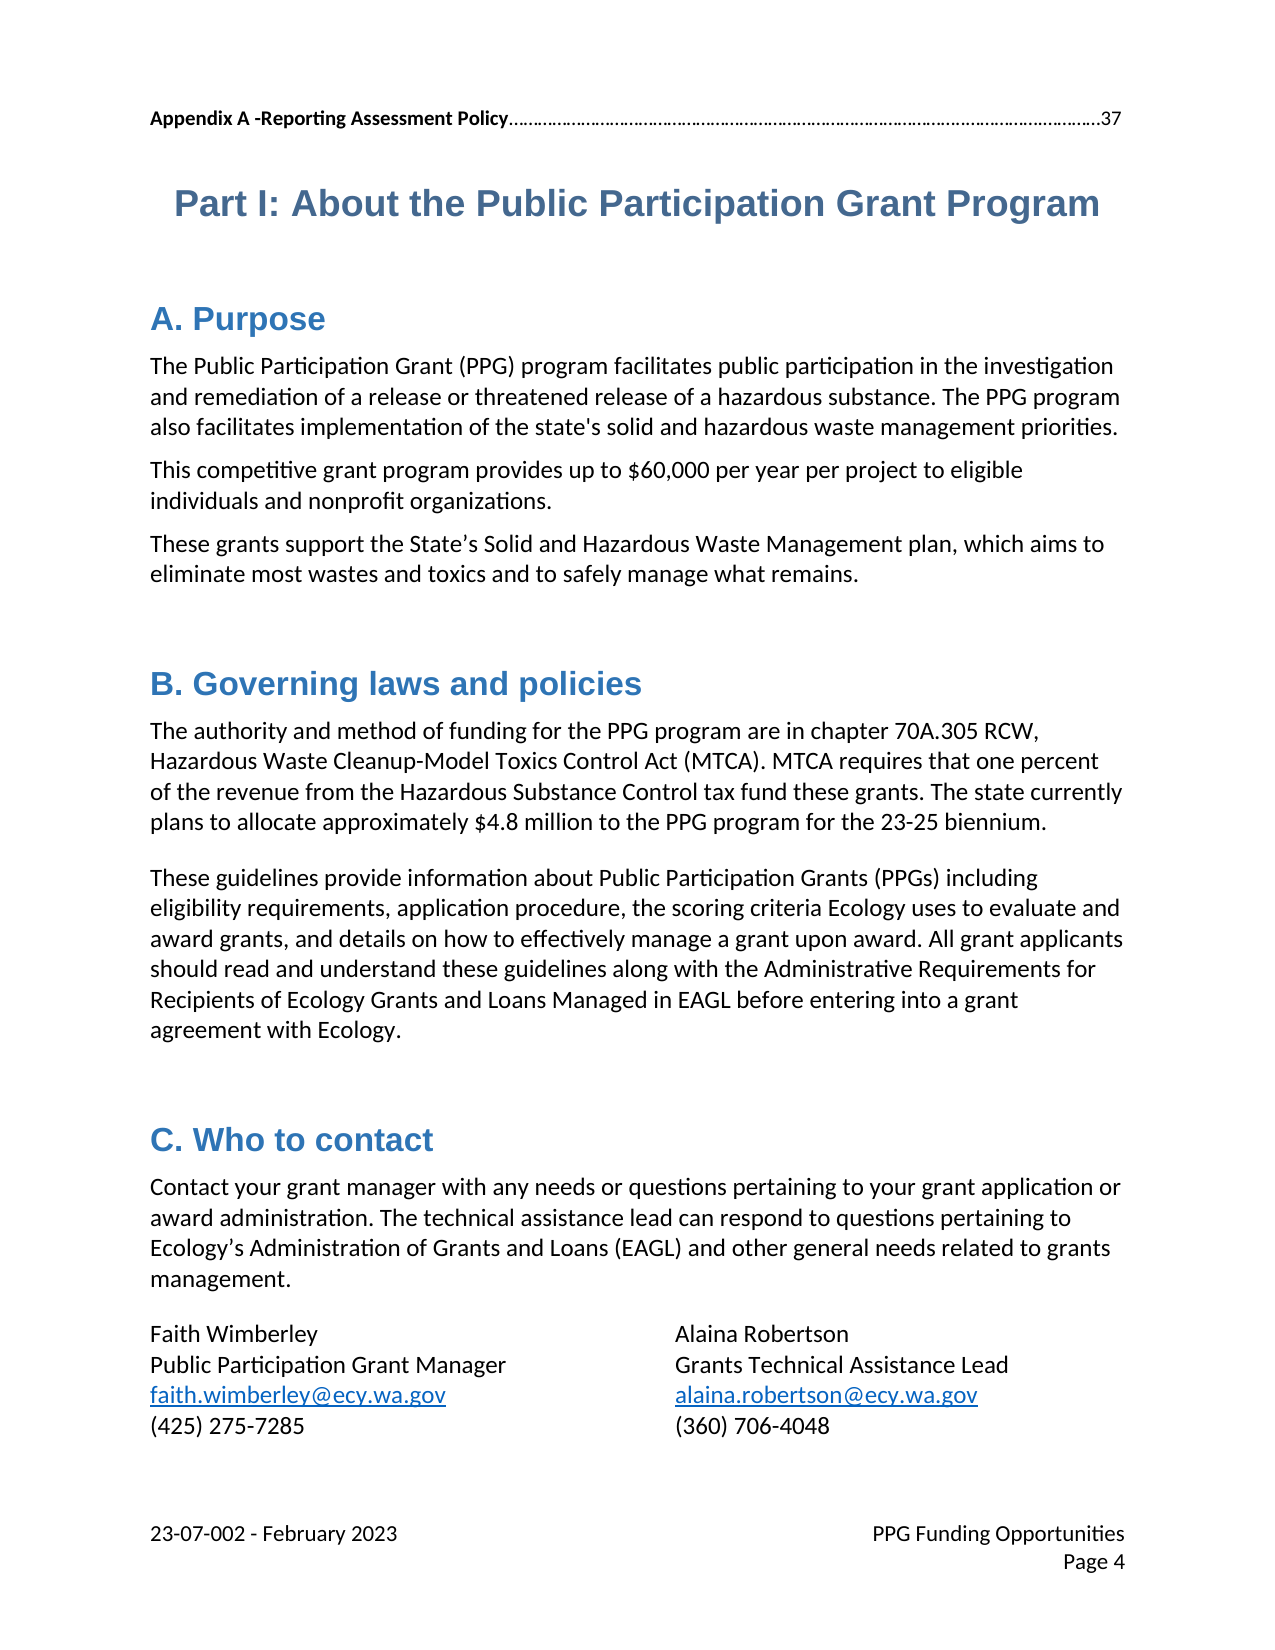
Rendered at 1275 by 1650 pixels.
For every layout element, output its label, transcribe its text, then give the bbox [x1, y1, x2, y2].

text Faith Wimberley Public Participation Grant Manager faith.wimberley@ecy.wa.gov (425) 275-7285 [150, 1318, 600, 1440]
text The authority and method of funding for the PPG program are in chapter 70A.305 RCW, Hazardous Waste Cleanup-Model Toxics Control Act (MTCA). MTCA requires that one percent of the revenue from the Hazardous Substance Control tax fund these grants. The state currently plans to allocate approximately $4.8 million to the PPG program for the 23-25 biennium. [150, 715, 1125, 837]
text Contact your grant manager with any needs or questions pertaining to your grant application or award administration. The technical assistance lead can respond to questions pertaining to Ecology’s Administration of Grants and Loans (EAGL) and other general needs related to grants management. [150, 1171, 1125, 1293]
text The Public Participation Grant (PPG) program facilitates public participation in the investigation and remediation of a release or threatened release of a hazardous substance. The PPG program also facilitates implementation of the state's solid and hazardous waste management priorities. [150, 350, 1125, 442]
text These grants support the State’s Solid and Hazardous Waste Management plan, which aims to eliminate most wastes and toxics and to safely manage what remains. [150, 528, 1125, 589]
text These guidelines provide information about Public Participation Grants (PPGs) including eligibility requirements, application procedure, the scoring criteria Ecology uses to evaluate and award grants, and details on how to effectively manage a grant upon award. All grant applicants should read and understand these guidelines along with the Administrative Requirements for Recipients of Ecology Grants and Loans Managed in EAGL before entering into a grant agreement with Ecology. [150, 862, 1125, 1045]
subtitle B. Governing laws and policies [150, 664, 1125, 702]
subtitle Part I: About the Public Participation Grant Program [150, 181, 1125, 224]
text Alaina Robertson Grants Technical Assistance Lead alaina.robertson@ecy.wa.gov (360) 706-4048 [675, 1318, 1125, 1440]
subtitle C. Who to contact [150, 1120, 1125, 1159]
text This competitive grant program provides up to $60,000 per year per project to eligible individuals and nonprofit organizations. [150, 454, 1125, 516]
subtitle A. Purpose [150, 299, 1125, 338]
